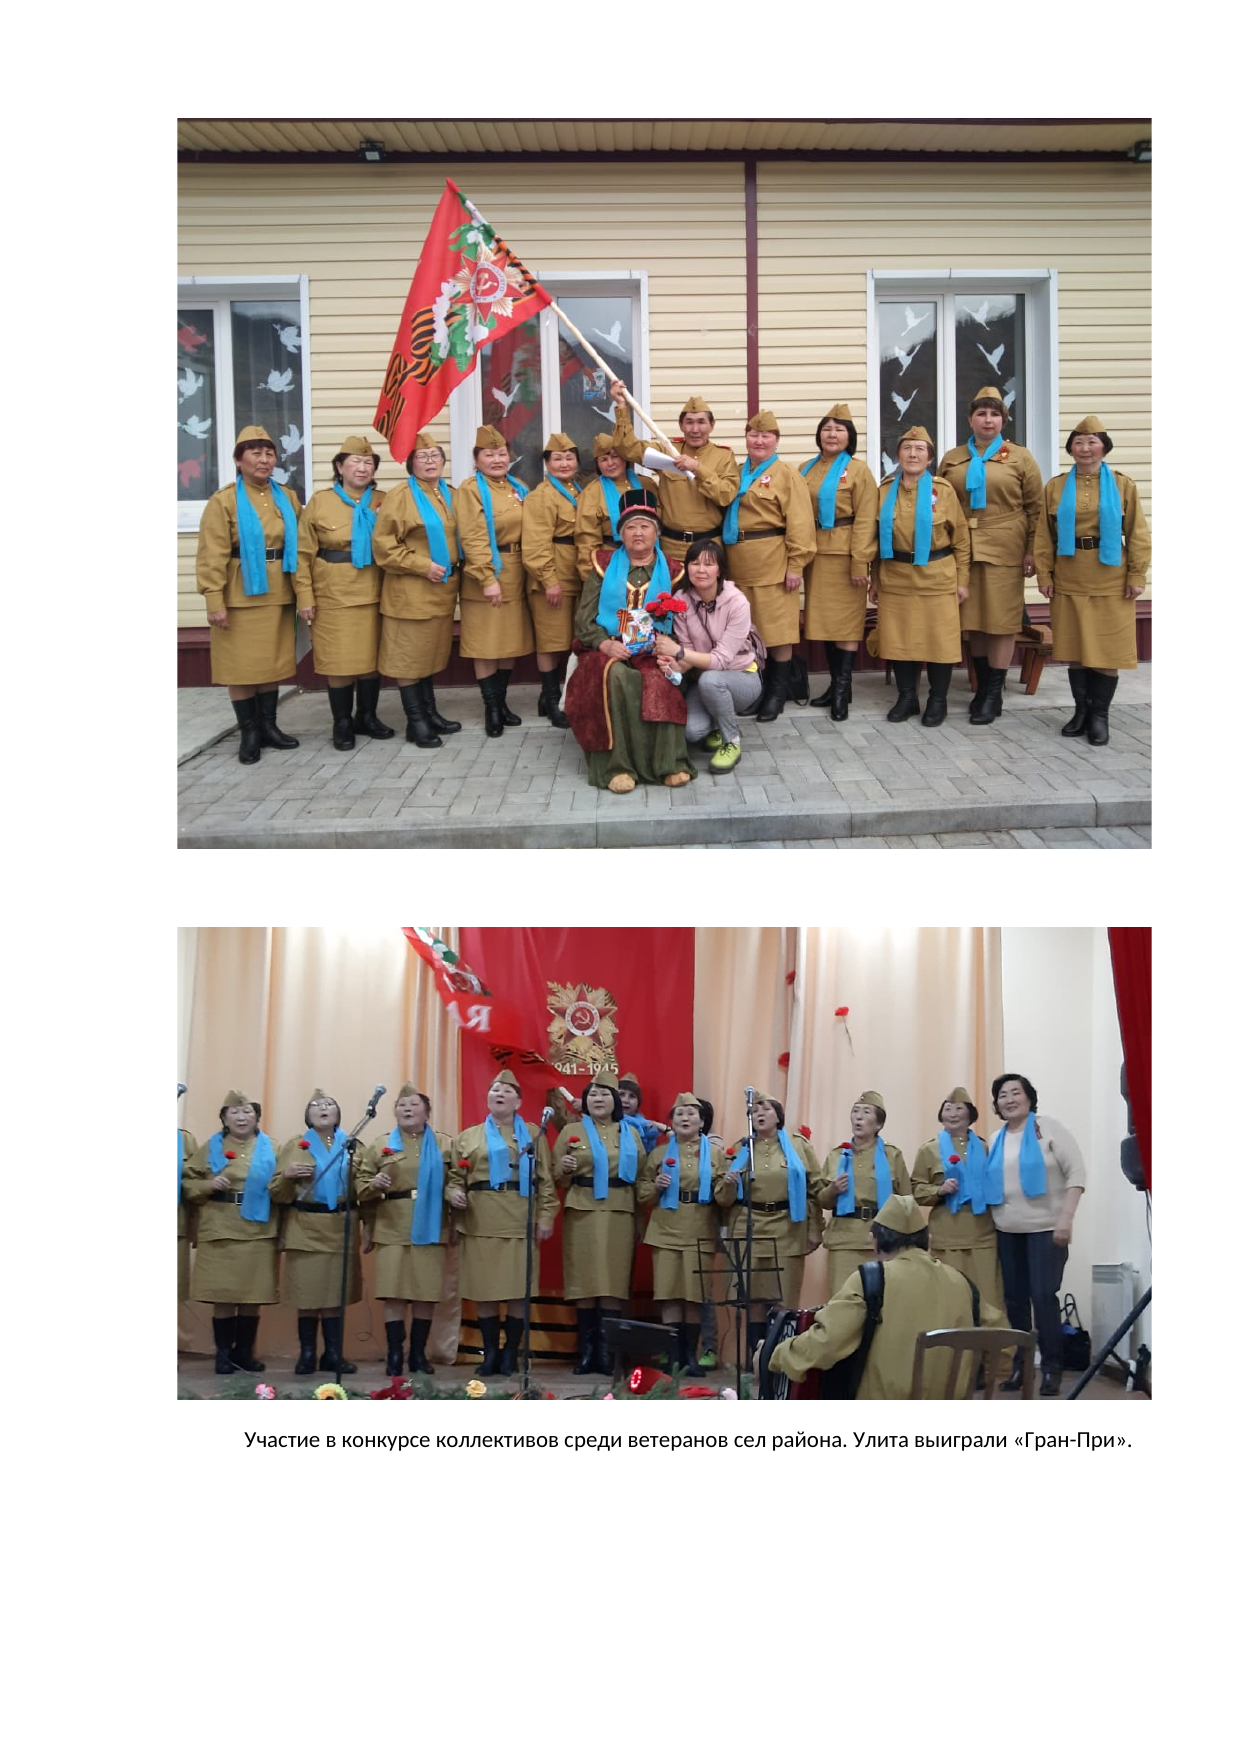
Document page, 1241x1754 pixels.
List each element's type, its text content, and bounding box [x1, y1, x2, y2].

picture [177, 118, 1152, 849]
picture [177, 927, 1152, 1400]
text Участие в конкурсе коллективов среди ветеранов сел района. Улита выиграли «Гран-При». [177, 1425, 1152, 1453]
